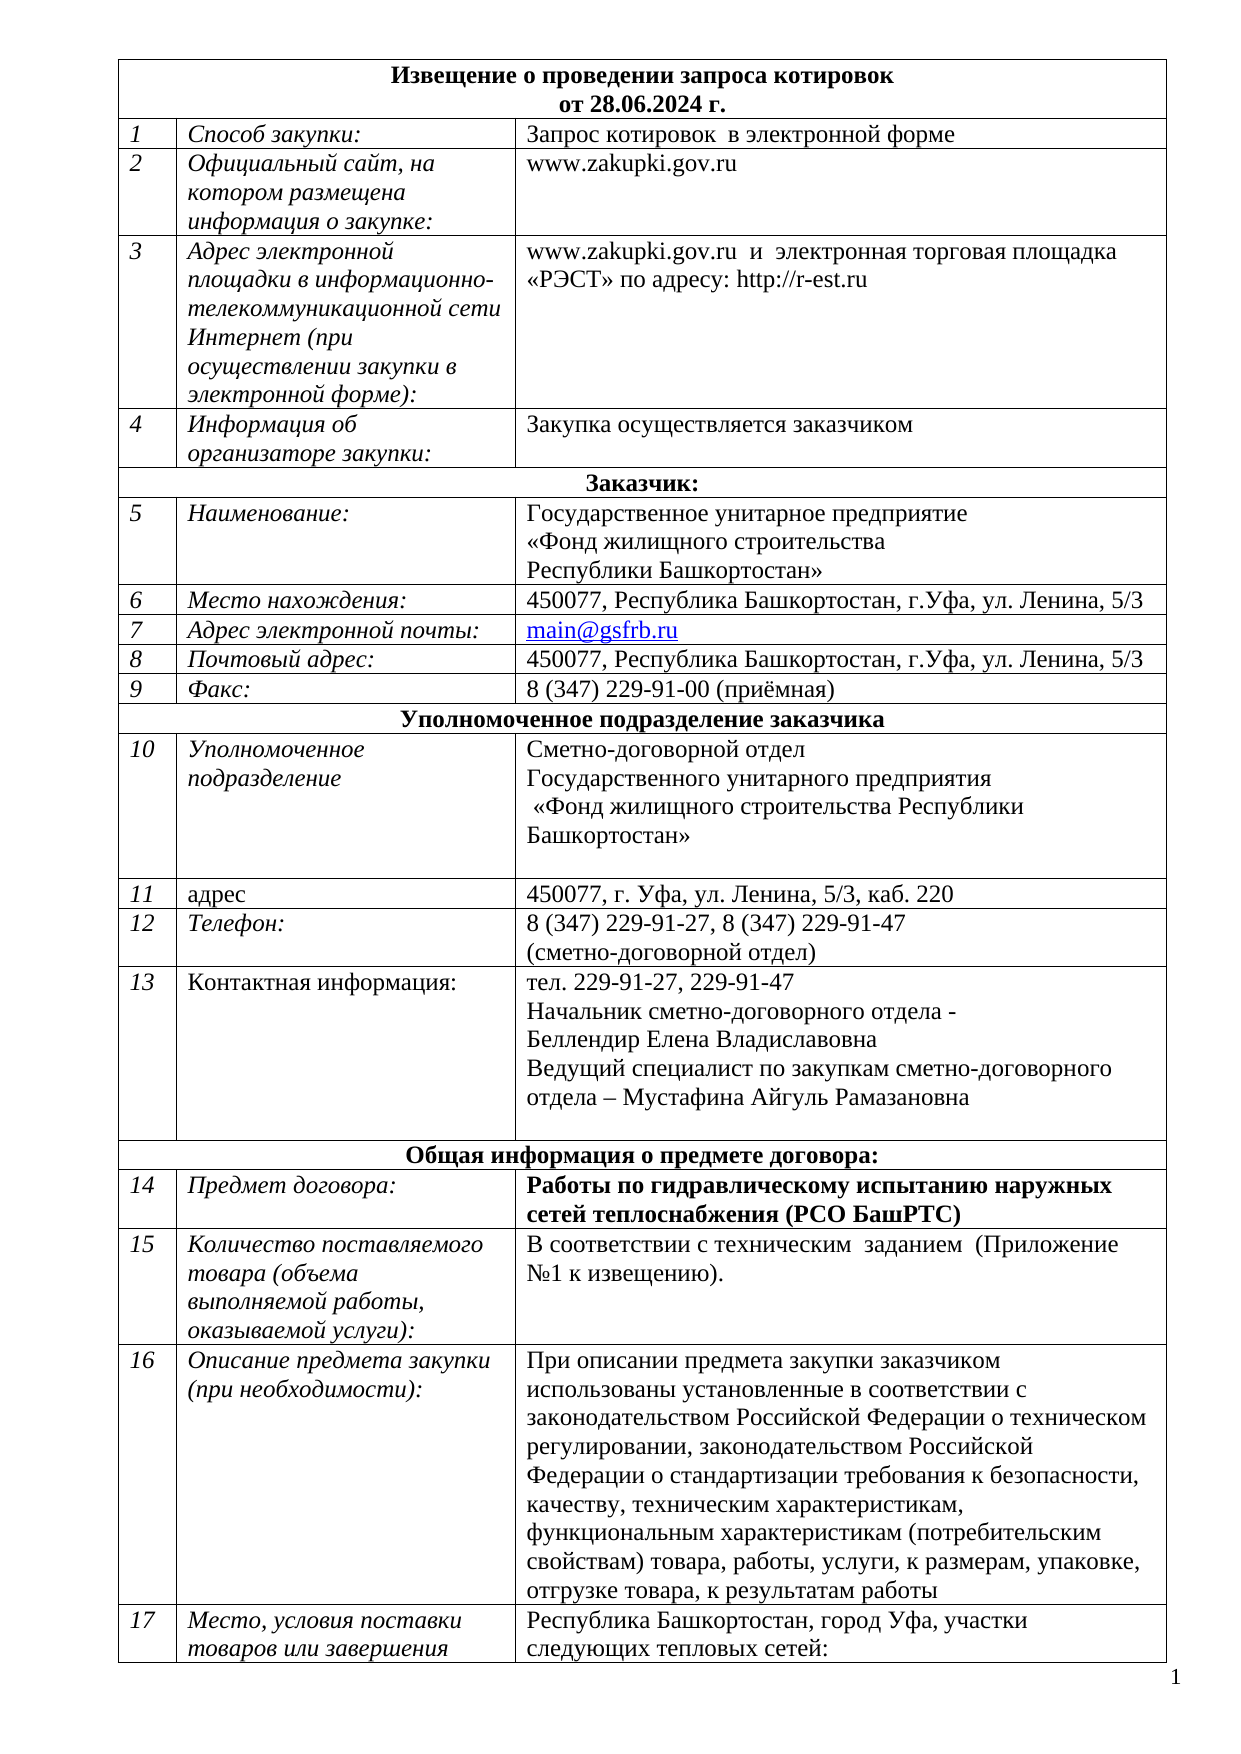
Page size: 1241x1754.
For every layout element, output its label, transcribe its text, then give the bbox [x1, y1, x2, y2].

table_cell 16 [119, 1345, 176, 1604]
table_cell main@gsfrb.ru [516, 615, 1166, 643]
table_cell www.zakupki.gov.ru [516, 149, 1166, 235]
table_cell 17 [119, 1605, 176, 1662]
table_cell Официальный сайт, на котором размещена информация о закупке: [177, 149, 515, 235]
table_cell Сметно-договорной отдел Государственного унитарного предприятия «Фонд жилищного строительства Республики Башкортостан» [516, 734, 1166, 878]
table_cell Контактная информация: [177, 967, 515, 1139]
table_cell 15 [119, 1229, 176, 1344]
table_cell Адрес электронной почты: [177, 615, 515, 643]
table_cell 7 [119, 615, 176, 643]
table_cell Государственное унитарное предприятие «Фонд жилищного строительства Республики Башкортостан» [516, 498, 1166, 584]
table_cell 13 [119, 967, 176, 1139]
table_cell 450077, Республика Башкортостан, г.Уфа, ул. Ленина, 5/3 [516, 645, 1166, 673]
table_cell Способ закупки: [177, 119, 515, 147]
table_cell 450077, Республика Башкортостан, г.Уфа, ул. Ленина, 5/3 [516, 585, 1166, 614]
table_cell 10 [119, 734, 176, 878]
table_cell www.zakupki.gov.ru и электронная торговая площадка «РЭСТ» по адресу: http://r-est.ru [516, 236, 1166, 408]
table_cell Уполномоченное подразделение заказчика [119, 704, 1166, 733]
table_cell 8 [119, 645, 176, 673]
table_cell 450077, г. Уфа, ул. Ленина, 5/3, каб. 220 [516, 879, 1166, 907]
table_cell В соответствии с техническим заданием (Приложение №1 к извещению). [516, 1229, 1166, 1344]
table_cell Почтовый адрес: [177, 645, 515, 673]
table_cell 14 [119, 1170, 176, 1228]
table_cell 11 [119, 879, 176, 907]
table_cell Адрес электронной площадки в информационно-телекоммуникационной сети Интернет (при осуществлении закупки в электронной форме): [177, 236, 515, 408]
table_cell тел. 229-91-27, 229-91-47 Начальник сметно-договорного отдела - Беллендир Елена Владиславовна Ведущий специалист по закупкам сметно-договорного отдела – Мустафина Айгуль Рамазановна [516, 967, 1166, 1139]
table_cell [177, 1605, 515, 1662]
table_cell Предмет договора: [177, 1170, 515, 1228]
table_cell 9 [119, 674, 176, 703]
table_cell Телефон: [177, 909, 515, 966]
table_cell 6 [119, 585, 176, 614]
table_header Извещение о проведении запроса котировок от 28.06.2024 г. [119, 60, 1166, 118]
table_cell 12 [119, 909, 176, 966]
table_cell 2 [119, 149, 176, 235]
table_cell 1 [119, 119, 176, 147]
table_cell Количество поставляемого товара (объема выполняемой работы, оказываемой услуги): [177, 1229, 515, 1344]
table_cell Работы по гидравлическому испытанию наружных сетей теплоснабжения (РСО БашРТС) [516, 1170, 1166, 1228]
table_cell Общая информация о предмете договора: [119, 1141, 1166, 1169]
table_cell При описании предмета закупки заказчиком использованы установленные в соответствии с законодательством Российской Федерации о техническом регулировании, законодательством Российской Федерации о стандартизации требования к безопасности, качеству, техническим характеристикам, функциональным характеристикам (потребительским свойствам) товара, работы, услуги, к размерам, упаковке, отгрузке товара, к результатам работы [516, 1345, 1166, 1604]
table_cell Уполномоченное подразделение [177, 734, 515, 878]
table_cell Закупка осуществляется заказчиком [516, 409, 1166, 467]
table_cell адрес [177, 879, 515, 907]
table_cell 5 [119, 498, 176, 584]
table_cell Место нахождения: [177, 585, 515, 614]
table_cell Факс: [177, 674, 515, 703]
table_cell Описание предмета закупки (при необходимости): [177, 1345, 515, 1604]
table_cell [516, 1605, 1166, 1662]
table_cell 4 [119, 409, 176, 467]
table_cell 8 (347) 229-91-27, 8 (347) 229-91-47 (сметно-договорной отдел) [516, 909, 1166, 966]
table_cell Наименование: [177, 498, 515, 584]
table_cell Информация об организаторе закупки: [177, 409, 515, 467]
table_cell 8 (347) 229-91-00 (приёмная) [516, 674, 1166, 703]
table_cell 3 [119, 236, 176, 408]
table_cell Запрос котировок в электронной форме [516, 119, 1166, 147]
table_cell Заказчик: [119, 468, 1166, 497]
